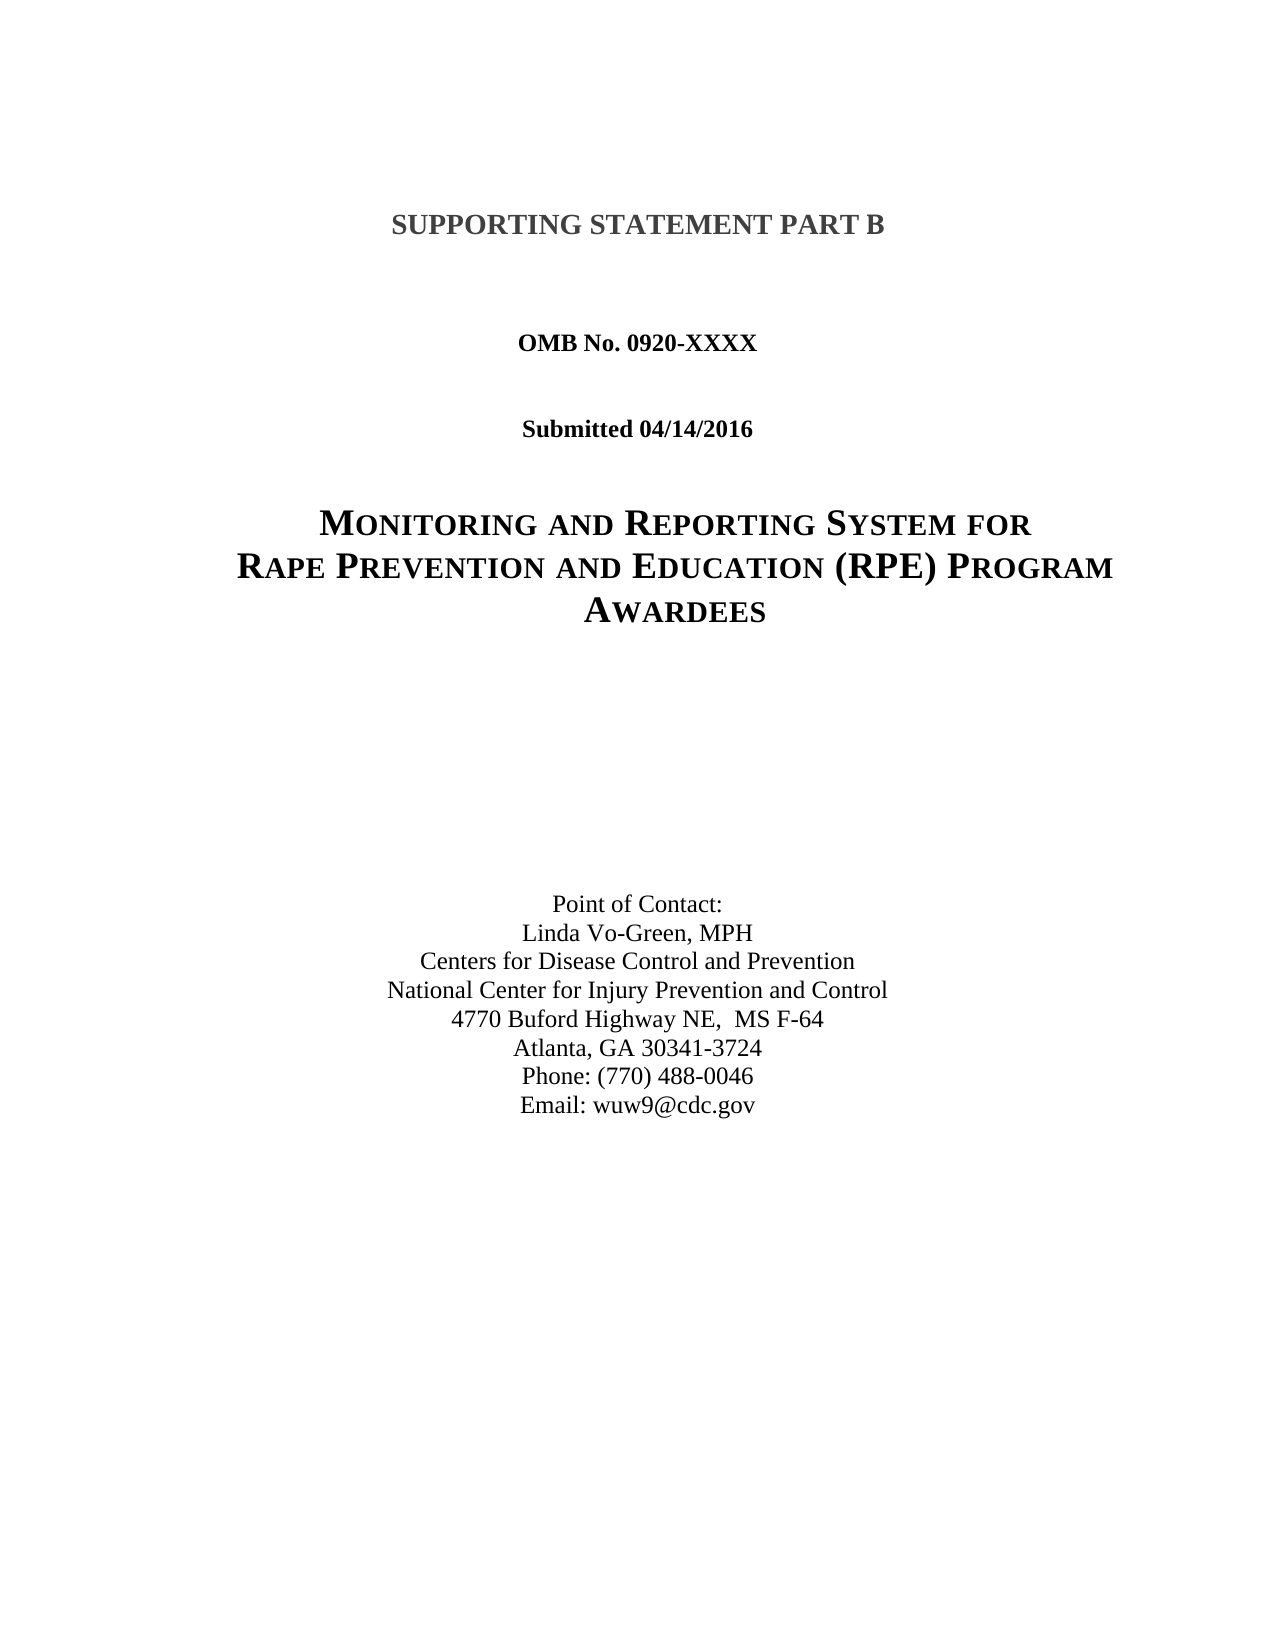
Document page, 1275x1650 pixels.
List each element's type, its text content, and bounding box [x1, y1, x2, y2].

text Submitted 04/14/2016 [150, 414, 1125, 443]
text SUPPORTING STATEMENT PART B [150, 207, 1125, 242]
text Point of Contact: [150, 889, 1125, 918]
text National Center for Injury Prevention and Control [150, 975, 1125, 1004]
text Phone: (770) 488-0046 [150, 1061, 1125, 1090]
text Atlanta, GA 30341-3724 [150, 1033, 1125, 1061]
text Monitoring and Reporting System for [225, 501, 1125, 544]
text 4770 Buford Highway NE, MS F-64 [150, 1004, 1125, 1033]
text Centers for Disease Control and Prevention [150, 946, 1125, 975]
text Email: wuw9@cdc.gov [150, 1090, 1125, 1119]
text Rape Prevention and Education (RPE) Program Awardees [225, 544, 1125, 630]
text Linda Vo-Green, MPH [150, 918, 1125, 946]
text OMB No. 0920-XXXX [150, 328, 1125, 357]
